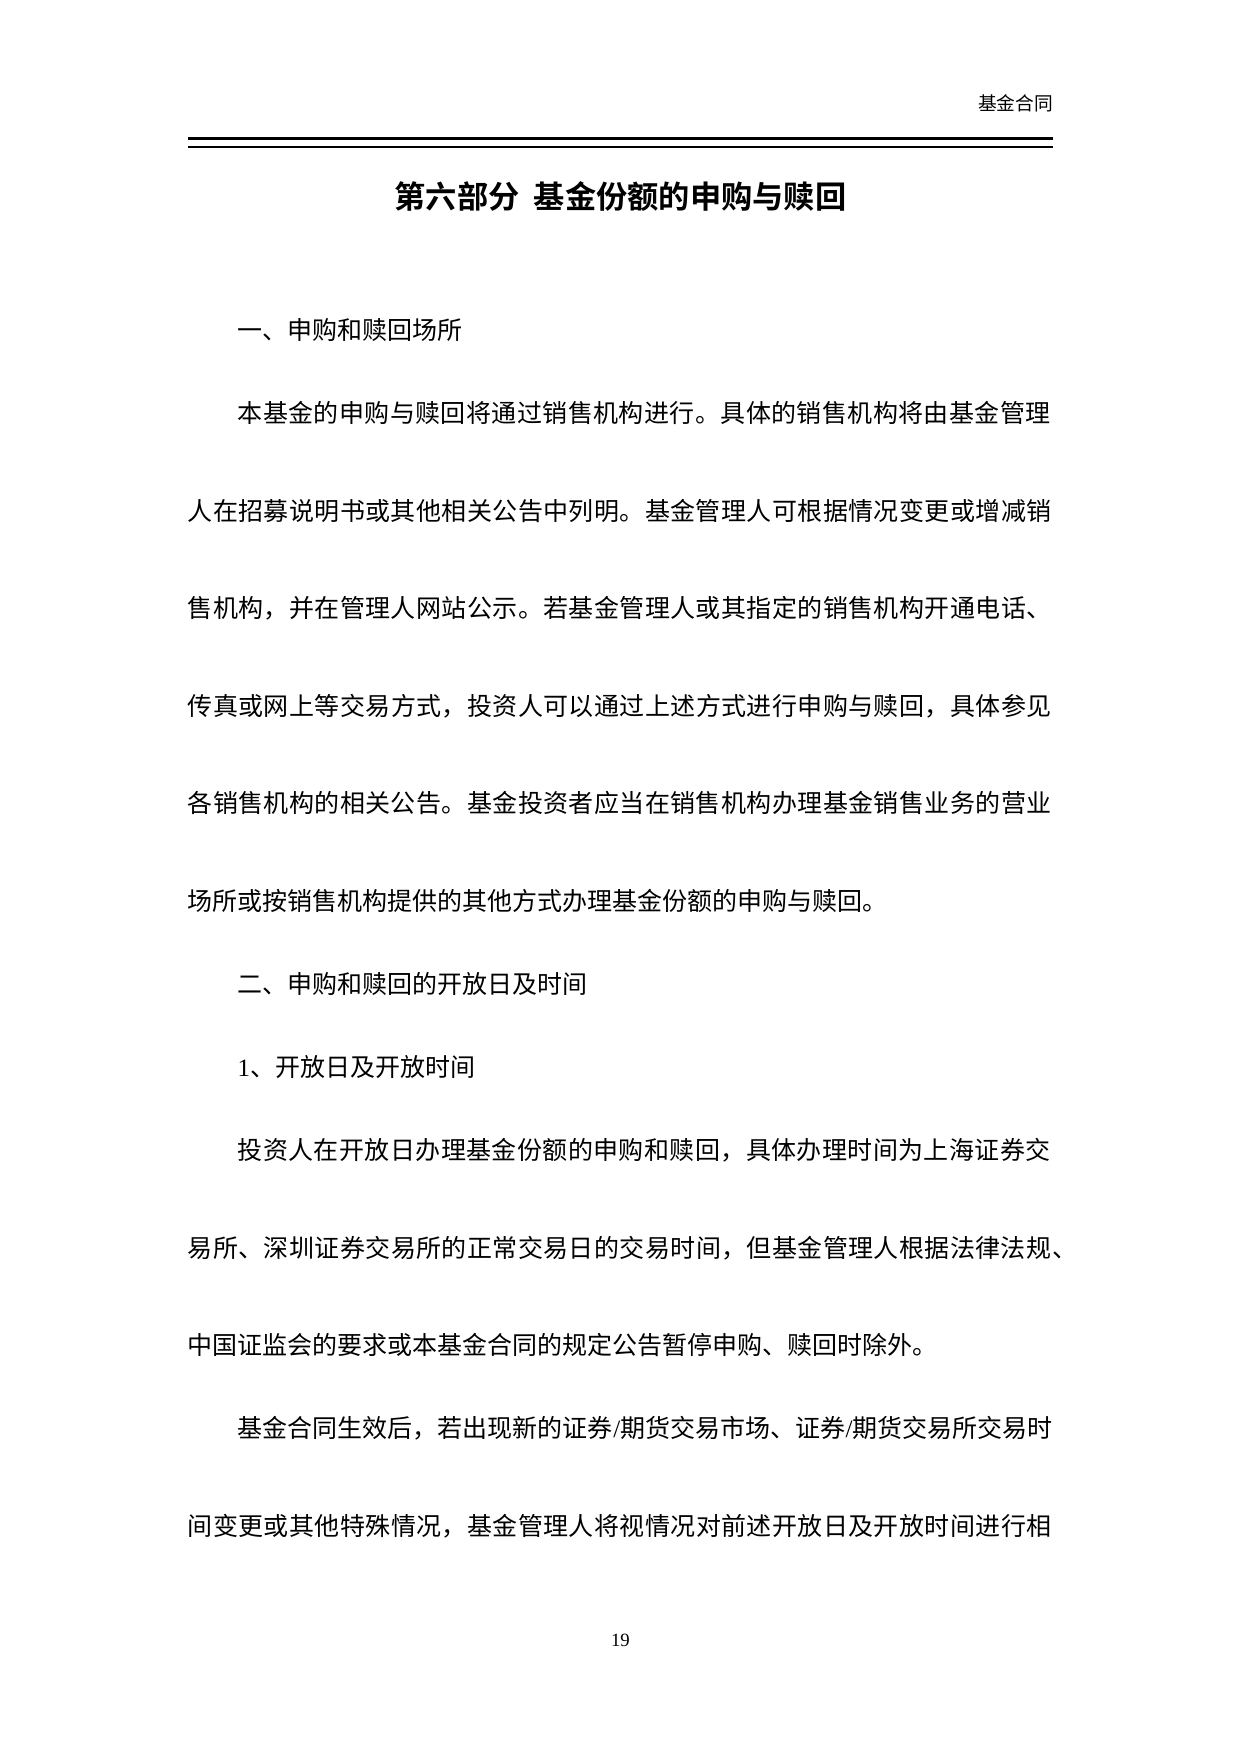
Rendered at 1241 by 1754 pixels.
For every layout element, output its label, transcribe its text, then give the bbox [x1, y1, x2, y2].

text 一、申购和赎回场所 [187, 296, 1053, 361]
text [187, 1394, 1053, 1557]
text 1、开放日及开放时间 [187, 1033, 1053, 1098]
text 投资人在开放日办理基金份额的申购和赎回，具体办理时间为上海证券交易所、深圳证券交易所的正常交易日的交易时间，但基金管理人根据法律法规、中国证监会的要求或本基金合同的规定公告暂停申购、赎回时除外。 [187, 1116, 1053, 1376]
text 本基金的申购与赎回将通过销售机构进行。具体的销售机构将由基金管理人在招募说明书或其他相关公告中列明。基金管理人可根据情况变更或增减销售机构，并在管理人网站公示。若基金管理人或其指定的销售机构开通电话、传真或网上等交易方式，投资人可以通过上述方式进行申购与赎回，具体参见各销售机构的相关公告。基金投资者应当在销售机构办理基金销售业务的营业场所或按销售机构提供的其他方式办理基金份额的申购与赎回。 [187, 379, 1053, 932]
text 二、申购和赎回的开放日及时间 [187, 950, 1053, 1015]
subtitle 第六部分 基金份额的申购与赎回 [187, 162, 1053, 227]
